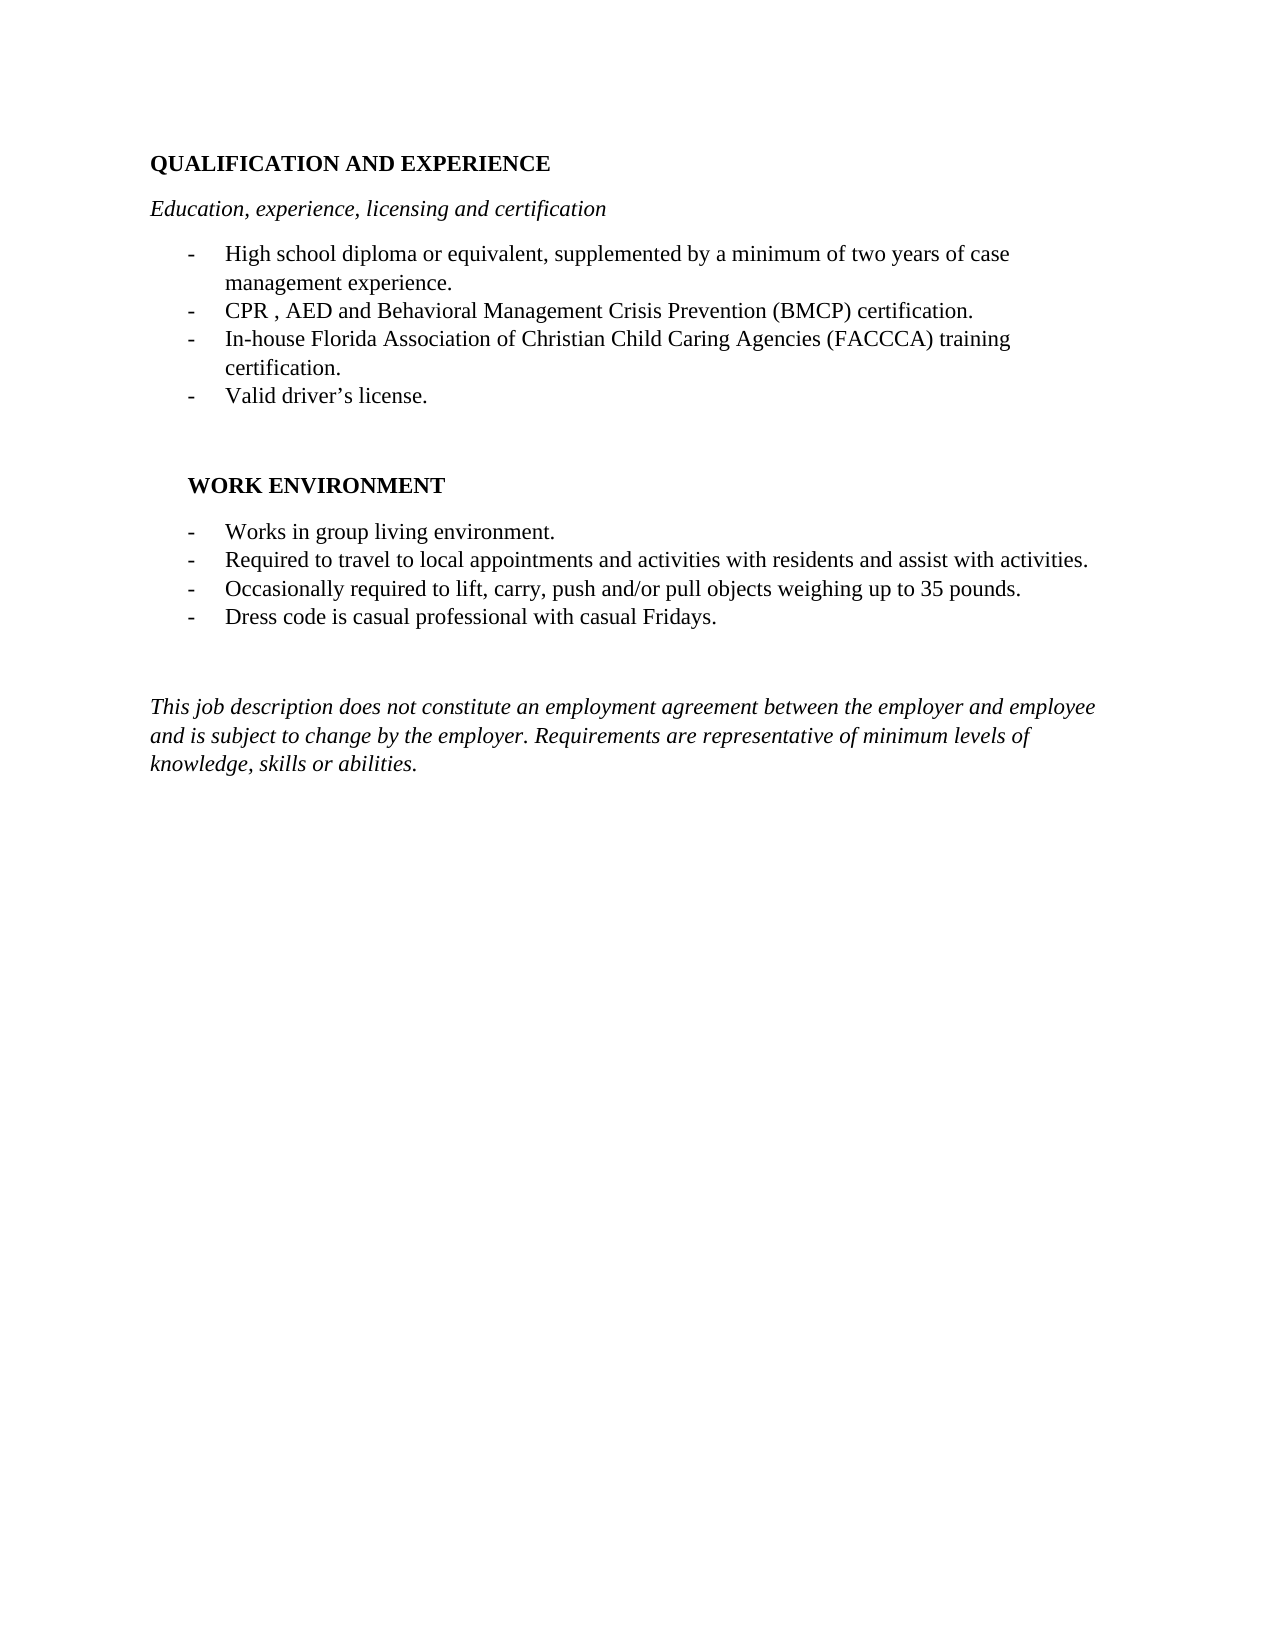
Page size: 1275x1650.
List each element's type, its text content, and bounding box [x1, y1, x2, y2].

list CPR , AED and Behavioral Management Crisis Prevention (BMCP) certification. [187, 297, 1125, 323]
list Works in group living environment. [187, 518, 1125, 544]
list Valid driver’s license. [187, 382, 1125, 409]
text QUALIFICATION AND EXPERIENCE [150, 150, 1125, 176]
list In-house Florida Association of Christian Child Caring Agencies (FACCCA) training certification. [187, 326, 1125, 380]
text WORK ENVIRONMENT [187, 473, 1125, 499]
list Occasionally required to lift, carry, push and/or pull objects weighing up to 35 pounds. [187, 574, 1125, 601]
list High school diploma or equivalent, supplemented by a minimum of two years of case management experience. [187, 240, 1125, 295]
text This job description does not constitute an employment agreement between the employer and employee and is subject to change by the employer. Requirements are representative of minimum levels of knowledge, skills or abilities. [150, 693, 1125, 776]
text Education, experience, licensing and certification [150, 195, 1125, 221]
list Dress code is casual professional with casual Fridays. [187, 603, 1125, 629]
list Required to travel to local appointments and activities with residents and assist with activities. [187, 546, 1125, 572]
